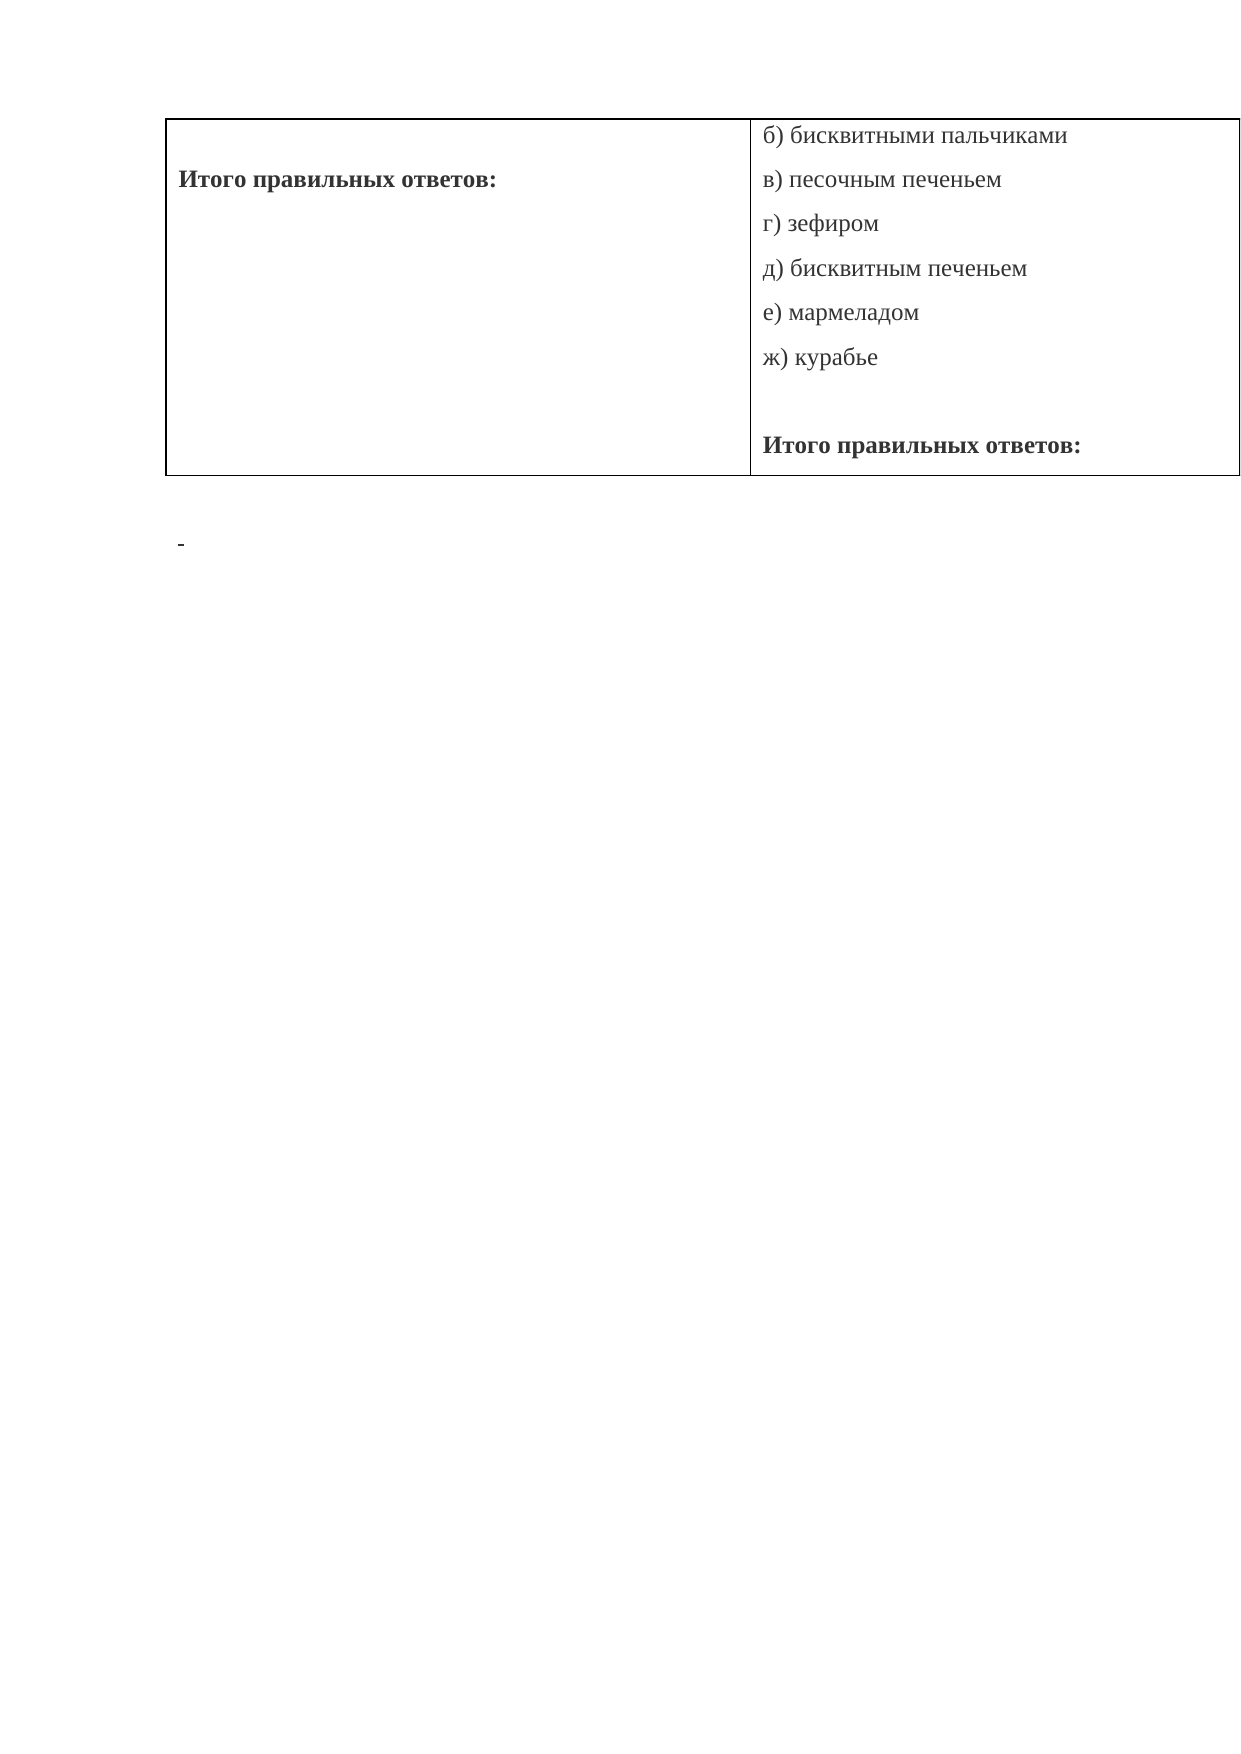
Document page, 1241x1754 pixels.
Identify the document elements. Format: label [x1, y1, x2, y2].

table_header [751, 120, 1239, 475]
table_header [167, 120, 750, 475]
